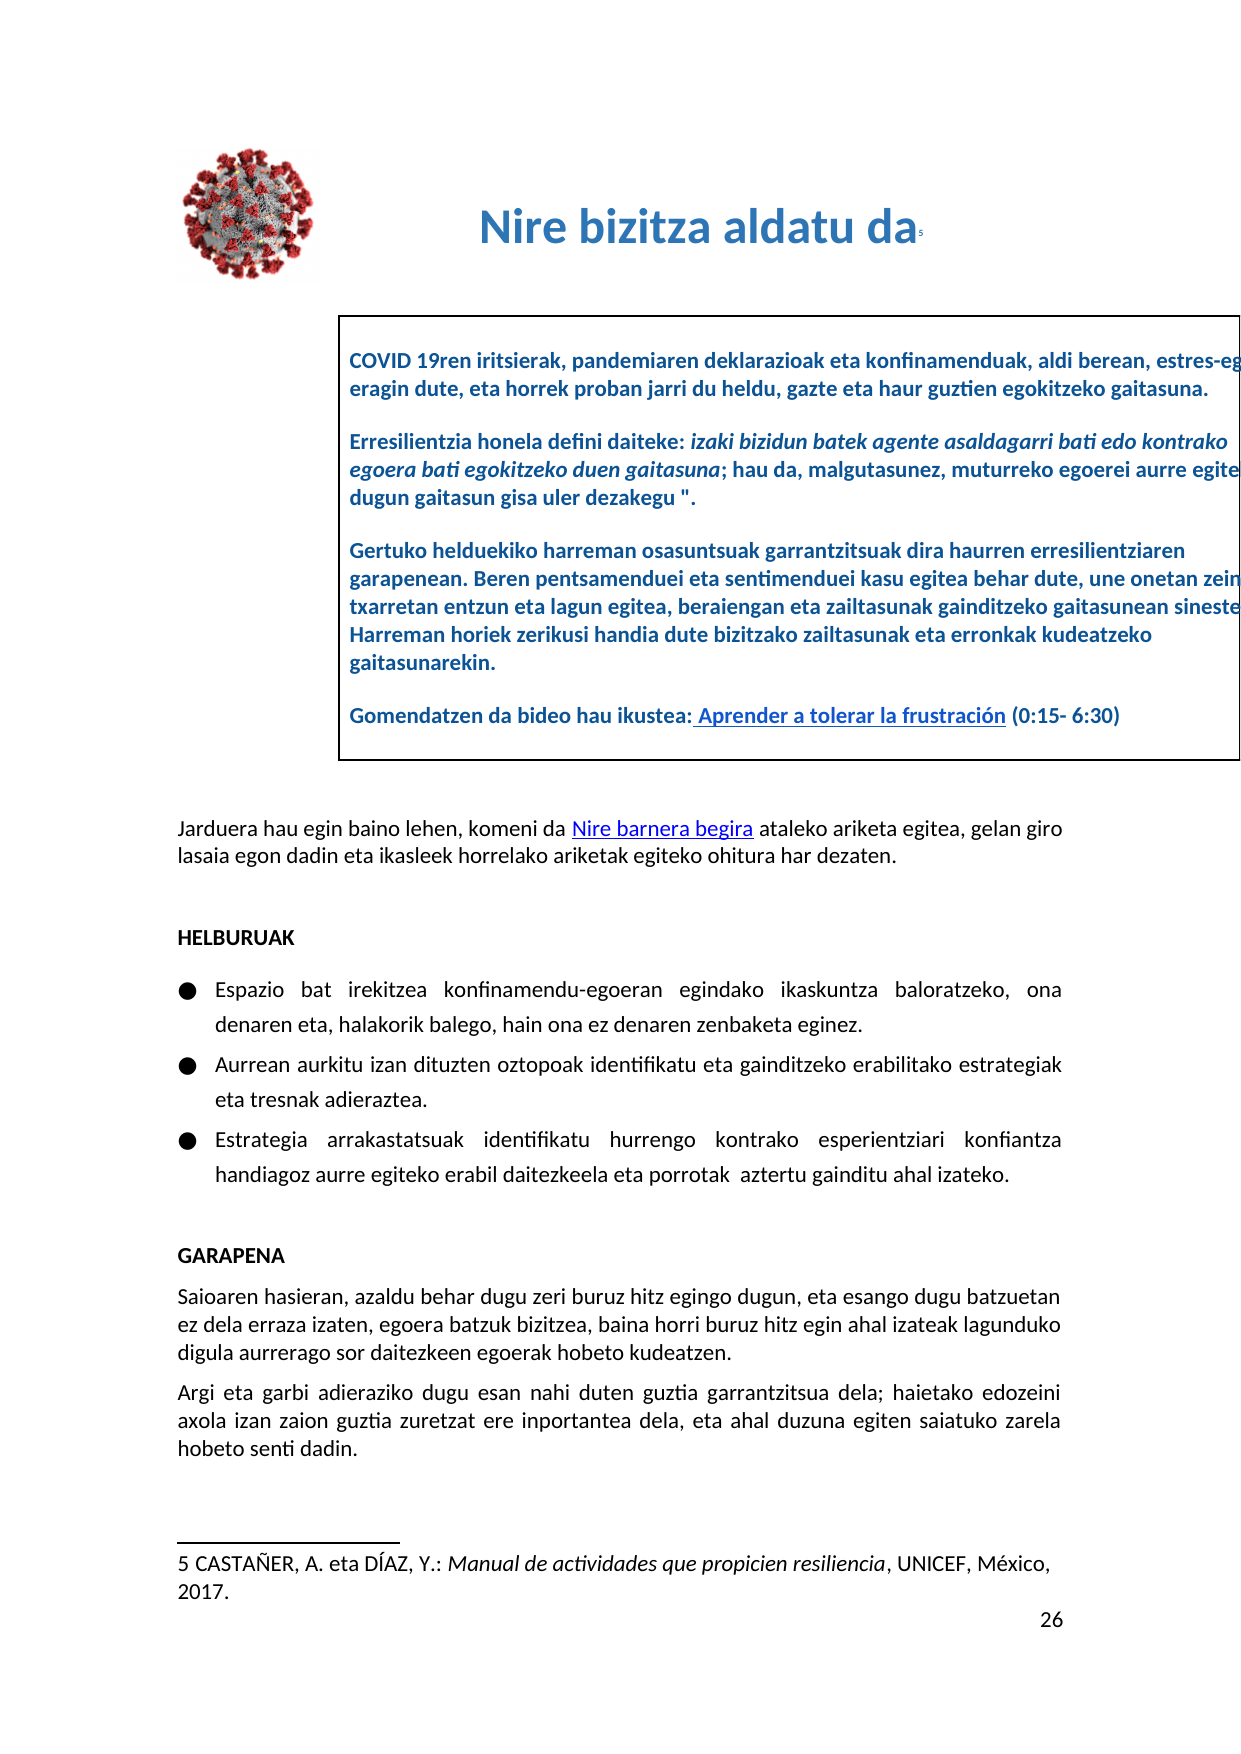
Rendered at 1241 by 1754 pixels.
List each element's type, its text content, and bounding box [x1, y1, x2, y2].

text Saioaren hasieran, azaldu behar dugu zeri buruz hitz egingo dugun, eta esango dugu batzuetan ez dela erraza izaten, egoera batzuk bizitzea, baina horri buruz hitz egin ahal izateak lagunduko digula aurrerago sor daitezkeen egoerak hobeto kudeatzen. [177, 1282, 1063, 1366]
list Aurrean aurkitu izan dituzten oztopoak identifikatu eta gainditzeko erabilitako estrategiak eta tresnak adieraztea. [177, 1038, 1063, 1113]
list Espazio bat irekitzea konfinamendu-egoeran egindako ikaskuntza baloratzeko, ona denaren eta, halakorik balego, hain ona ez denaren zenbaketa eginez. [177, 963, 1063, 1038]
text Jarduera hau egin baino lehen, komeni da Nire barnera begira ataleko ariketa egitea, gelan giro lasaia egon dadin eta ikasleek horrelako ariketak egiteko ohitura har dezaten. [177, 814, 1063, 870]
list Estrategia arrakastatsuak identifikatu hurrengo kontrako esperientziari konfiantza handiagoz aurre egiteko erabil daitezkeela eta porrotak aztertu gainditu ahal izateko. [177, 1113, 1063, 1188]
text HELBURUAK [177, 923, 1063, 951]
text Argi eta garbi adieraziko dugu esan nahi duten guztia garrantzitsua dela; haietako edozeini axola izan zaion guztia zuretzat ere inportantea dela, eta ahal duzuna egiten saiatuko zarela hobeto senti dadin. [177, 1378, 1063, 1462]
text GARAPENA [177, 1241, 1063, 1269]
table_header COVID 19ren iritsierak, pandemiaren deklarazioak eta konfinamenduak, aldi berean, estres-egoera eragin dute, eta horrek proban jarri du heldu, gazte eta haur guztien egokitzeko gaitasuna. Erresilientzia honela defini daiteke: izaki bizidun batek agente asaldagarri bati edo kontrako egoera bati egokitzeko duen gaitasuna; hau da, malgutasunez, muturreko egoerei aurre egiteko dugun gaitasun gisa uler dezakegu ". Gertuko helduekiko harreman osasuntsuak garrantzitsuak dira haurren erresilientziaren garapenean. Beren pentsamenduei eta sentimenduei kasu egitea behar dute, une onetan zein txarretan entzun eta lagun egitea, beraiengan eta zailtasunak gainditzeko gaitasunean sinestea. Harreman horiek zerikusi handia dute bizitzako zailtasunak eta erronkak kudeatzeko gaitasunarekin. Gomendatzen da bideo hau ikustea: Aprender a tolerar la frustración (0:15- 6:30) [340, 317, 1239, 758]
text Nire bizitza aldatu da [321, 194, 1063, 256]
picture [177, 147, 321, 284]
